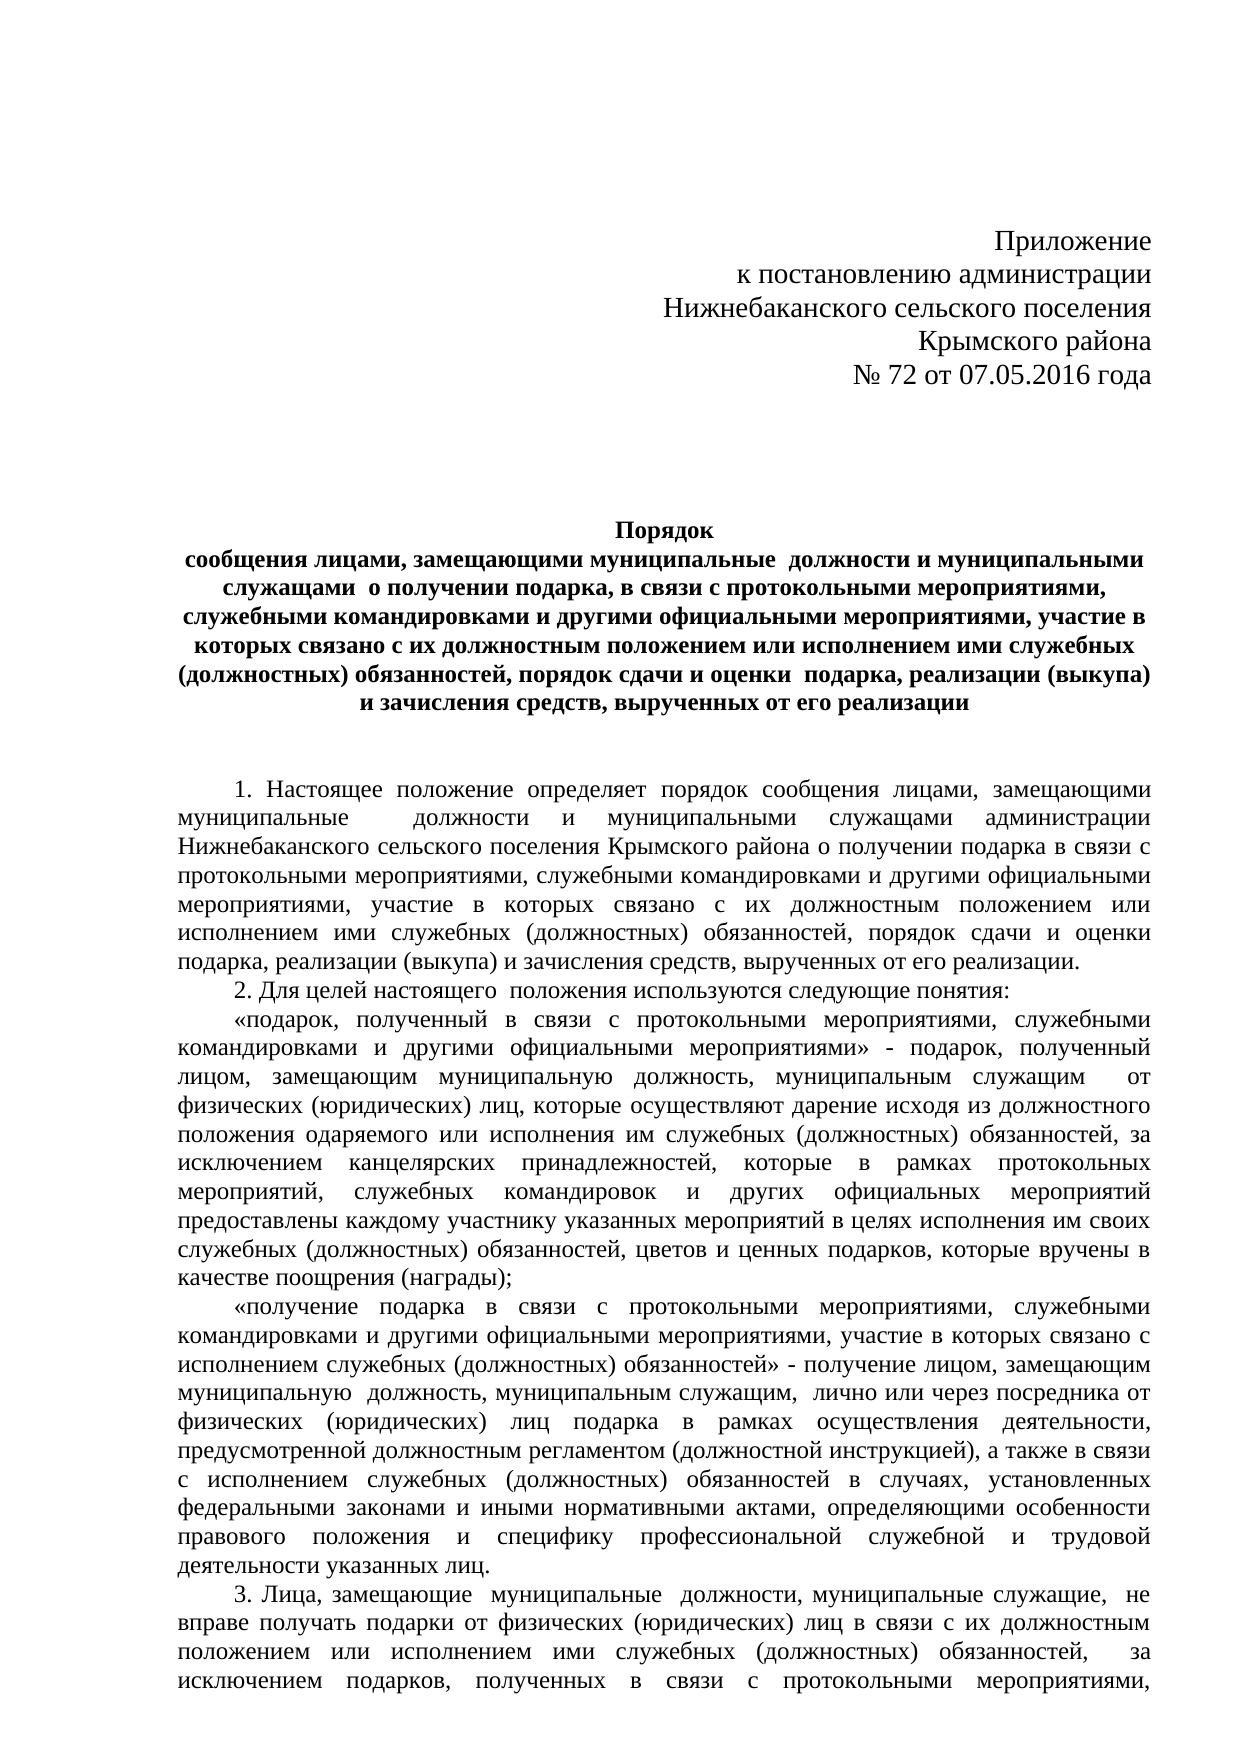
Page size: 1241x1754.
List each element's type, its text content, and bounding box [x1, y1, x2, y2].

text «подарок, полученный в связи с протокольными мероприятиями, служебными командировками и другими официальными мероприятиями» - подарок, полученный лицом, замещающим муниципальную должность, муниципальным служащим от физических (юридических) лиц, которые осуществляют дарение исходя из должностного положения одаряемого или исполнения им служебных (должностных) обязанностей, за исключением канцелярских принадлежностей, которые в рамках протокольных мероприятий, служебных командировок и других официальных мероприятий предоставлены каждому участнику указанных мероприятий в целях исполнения им своих служебных (должностных) обязанностей, цветов и ценных подарков, которые вручены в качестве поощрения (награды); [177, 1004, 1152, 1291]
text 1. Настоящее положение определяет порядок сообщения лицами, замещающими муниципальные должности и муниципальными служащами администрации Нижнебаканского сельского поселения Крымского района о получении подарка в связи с протокольными мероприятиями, служебными командировками и другими официальными мероприятиями, участие в которых связано с их должностным положением или исполнением ими служебных (должностных) обязанностей, порядок сдачи и оценки подарка, реализации (выкупа) и зачисления средств, вырученных от его реализации. [177, 774, 1152, 975]
text «получение подарка в связи с протокольными мероприятиями, служебными командировками и другими официальными мероприятиями, участие в которых связано с исполнением служебных (должностных) обязанностей» - получение лицом, замещающим муниципальную должность, муниципальным служащим, лично или через посредника от физических (юридических) лиц подарка в рамках осуществления деятельности, предусмотренной должностным регламентом (должностной инструкцией), а также в связи с исполнением служебных (должностных) обязанностей в случаях, установленных федеральными законами и иными нормативными актами, определяющими особенности правового положения и специфику профессиональной служебной и трудовой деятельности указанных лиц. [177, 1291, 1152, 1579]
text сообщения лицами, замещающими муниципальные должности и муниципальными служащами о получении подарка, в связи с протокольными мероприятиями, служебными командировками и другими официальными мероприятиями, участие в которых связано с их должностным положением или исполнением ими служебных (должностных) обязанностей, порядок сдачи и оценки подарка, реализации (выкупа) и зачисления средств, вырученных от его реализации [177, 544, 1152, 716]
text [177, 1579, 1152, 1694]
text Крымского района [177, 323, 1152, 357]
text Приложение [177, 223, 1152, 256]
text 2. Для целей настоящего положения используются следующие понятия: [177, 975, 1152, 1004]
text к постановлению администрации [177, 256, 1152, 290]
text Нижнебаканского сельского поселения [177, 290, 1152, 323]
text Порядок [177, 515, 1152, 544]
text № 72 от 07.05.2016 года [177, 357, 1152, 390]
